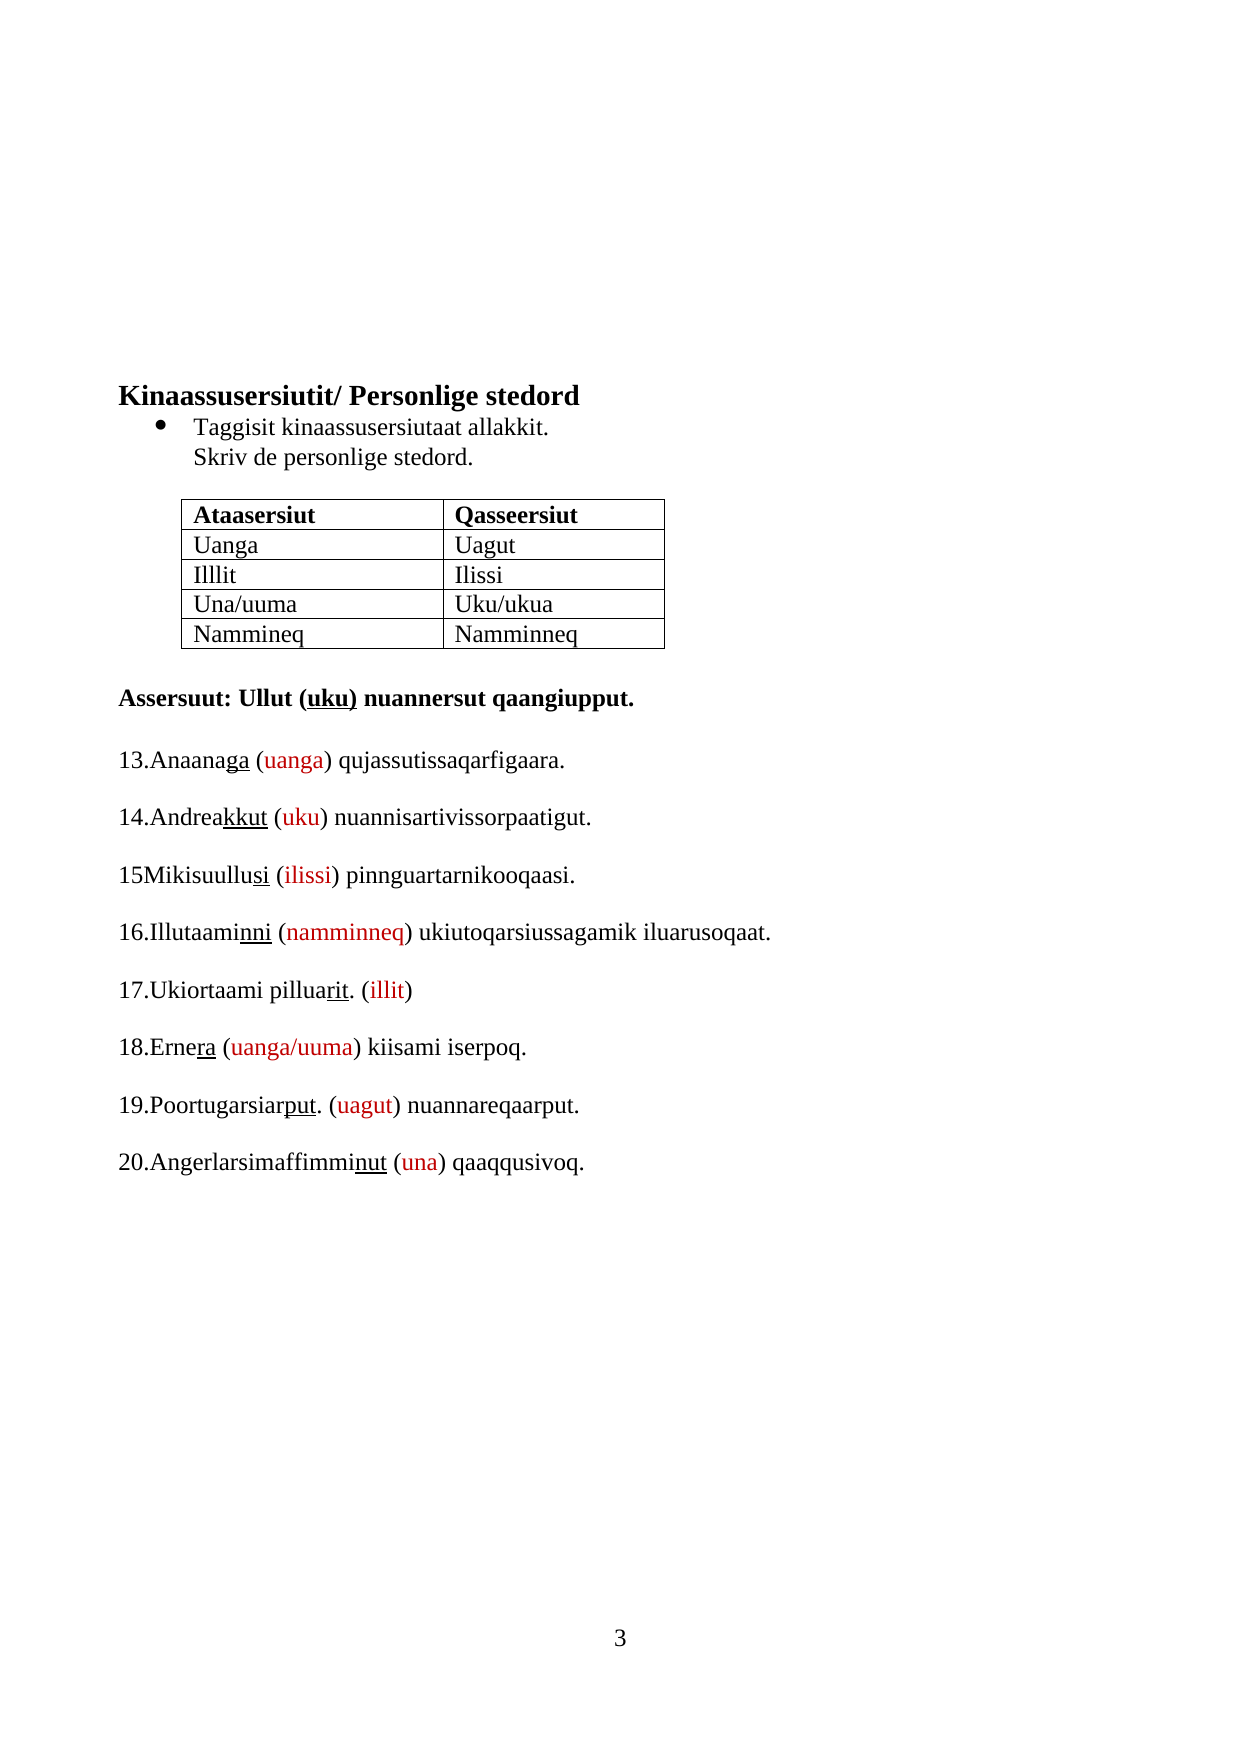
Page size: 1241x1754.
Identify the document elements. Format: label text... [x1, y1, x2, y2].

text 20.Angerlarsimaffimminut (una) qaaqqusivoq. [118, 1147, 1122, 1176]
text 13.Anaanaga (uanga) qujassutissaqarfigaara. [118, 745, 1122, 774]
table_header Qasseersiut [444, 500, 664, 529]
table_cell Uanga [182, 530, 443, 559]
table_cell Una/uuma [182, 590, 443, 618]
table_header Ataasersiut [182, 500, 443, 529]
text Assersuut: Ullut (uku) nuannersut qaangiupput. [118, 683, 1122, 711]
table_cell Namminneq [444, 619, 664, 648]
text 19.Poortugarsiarput. (uagut) nuannareqaarput. [118, 1090, 1122, 1119]
table_cell Uku/ukua [444, 590, 664, 618]
text 18.Ernera (uanga/uuma) kiisami iserpoq. [118, 1032, 1122, 1061]
table_cell Uagut [444, 530, 664, 559]
table_cell Nammineq [182, 619, 443, 648]
table_cell Illlit [182, 560, 443, 588]
text Skriv de personlige stedord. [193, 442, 1122, 470]
table_cell Ilissi [444, 560, 664, 588]
text 15Mikisuullusi (ilissi) pinnguartarnikooqaasi. [118, 860, 1122, 889]
text 17.Ukiortaami pilluarit. (illit) [118, 975, 1122, 1004]
text 16.Illutaaminni (namminneq) ukiutoqarsiussagamik iluarusoqaat. [118, 917, 1122, 946]
list Taggisit kinaassusersiutaat allakkit. [156, 412, 1122, 442]
text 14.Andreakkut (uku) nuannisartivissorpaatigut. [118, 802, 1122, 831]
text Kinaassusersiutit/ Personlige stedord [118, 378, 1122, 412]
